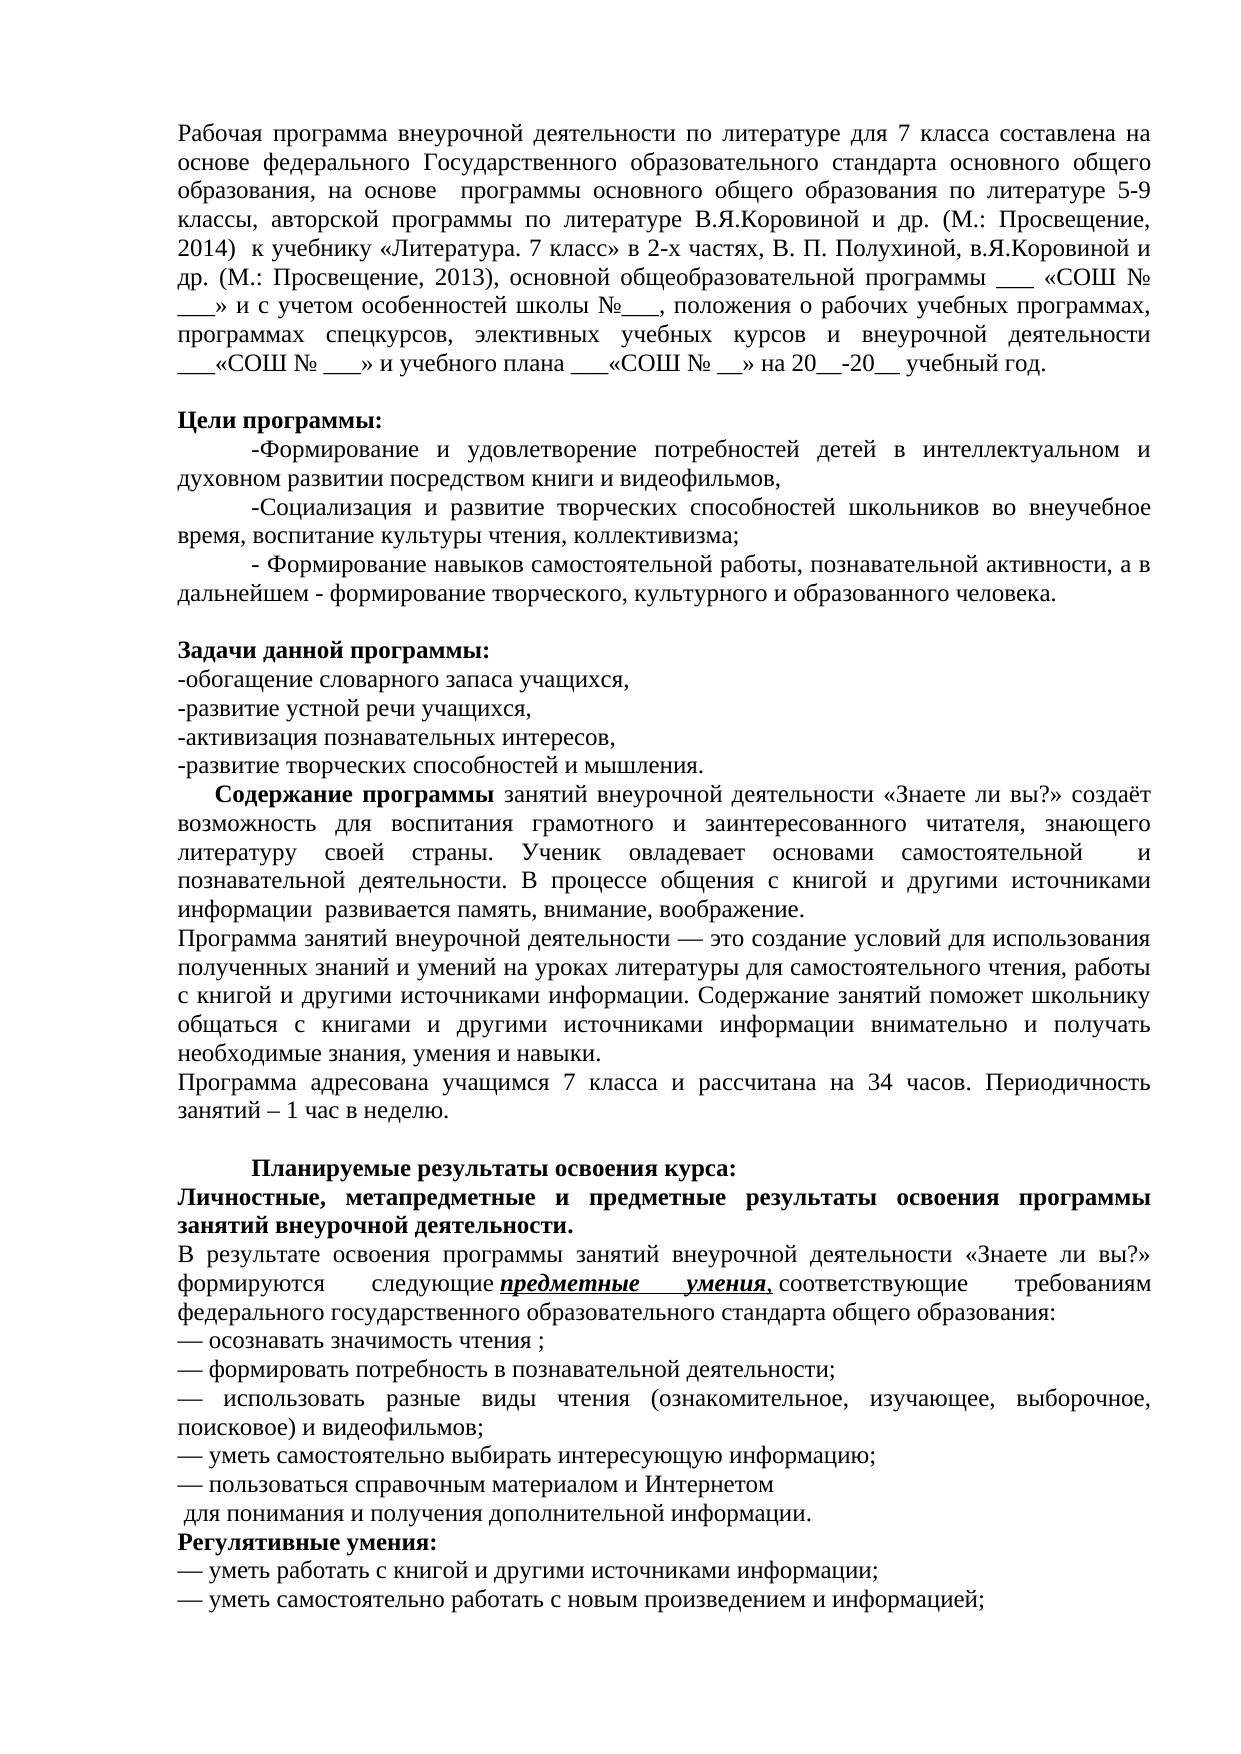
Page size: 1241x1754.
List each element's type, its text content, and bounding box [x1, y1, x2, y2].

text -обогащение словарного запаса учащихся, [177, 664, 1152, 693]
text — использовать разные виды чтения (ознакомительное, изучающее, выборочное, поисковое) и видеофильмов; [177, 1383, 1152, 1441]
text Содержание программы занятий внеурочной деятельности «Знаете ли вы?» создаёт возможность для воспитания грамотного и заинтересованного читателя, знающего литературу своей страны. Ученик овладевает основами самостоятельной и познавательной деятельности. В процессе общения с книгой и другими источниками информации развивается память, внимание, воображение. [177, 779, 1152, 923]
text -Формирование и удовлетворение потребностей детей в интеллектуальном и духовном развитии посредством книги и видеофильмов, [177, 434, 1152, 492]
text Программа занятий внеурочной деятельности — это создание условий для использования полученных знаний и умений на уроках литературы для самостоятельного чтения, работы с книгой и другими источниками информации. Содержание занятий поможет школьнику общаться с книгами и другими источниками информации внимательно и получать необходимые знания, умения и навыки. [177, 923, 1152, 1067]
text -активизация познавательных интересов, [177, 722, 1152, 751]
text Программа адресована учащимся 7 класса и рассчитана на 34 часов. Периодичность занятий – 1 час в неделю. [177, 1067, 1152, 1124]
text -развитие творческих способностей и мышления. [177, 751, 1152, 779]
text -Социализация и развитие творческих способностей школьников во внеучебное время, воспитание культуры чтения, коллективизма; [177, 492, 1152, 549]
text Личностные, метапредметные и предметные результаты освоения программы занятий внеурочной деятельности. [177, 1182, 1152, 1239]
text Задачи данной программы: [177, 636, 1152, 664]
text -развитие устной речи учащихся, [177, 693, 1152, 722]
text - Формирование навыков самостоятельной работы, познавательной активности, а в дальнейшем - формирование творческого, культурного и образованного человека. [177, 549, 1152, 607]
text — формировать потребность в познавательной деятельности; [177, 1354, 1152, 1383]
text Регулятивные умения: [177, 1527, 1152, 1556]
text — уметь самостоятельно работать с новым произведением и информацией; [177, 1584, 1152, 1613]
text — пользоваться справочным материалом и Интернетом [177, 1469, 1152, 1498]
text для понимания и получения дополнительной информации. [177, 1498, 1152, 1527]
text — уметь работать с книгой и другими источниками информации; [177, 1556, 1152, 1584]
text — уметь самостоятельно выбирать интересующую информацию; [177, 1441, 1152, 1469]
text В результате освоения программы занятий внеурочной деятельности «Знаете ли вы?» формируются следующие предметные умения, соответствующие требованиям федерального государственного образовательного стандарта общего образования: [177, 1239, 1152, 1326]
text Планируемые результаты освоения курса: [177, 1153, 1152, 1182]
text Рабочая программа внеурочной деятельности по литературе для 7 класса составлена на основе федерального Государственного образовательного стандарта основного общего образования, на основе программы основного общего образования по литературе 5-9 классы, авторской программы по литературе В.Я.Коровиной и др. (М.: Просвещение, 2014) к учебнику «Литература. 7 класс» в 2-х частях, В. П. Полухиной, в.Я.Коровиной и др. (М.: Просвещение, 2013), основной общеобразовательной программы ___ «СОШ № ___» и с учетом особенностей школы №___, положения о рабочих учебных программах, программах спецкурсов, элективных учебных курсов и внеурочной деятельности ___«СОШ № ___» и учебного плана ___«СОШ № __» на 20__-20__ учебный год. [177, 118, 1152, 377]
text — осознавать значимость чтения ; [177, 1326, 1152, 1354]
text Цели программы: [177, 406, 1152, 434]
